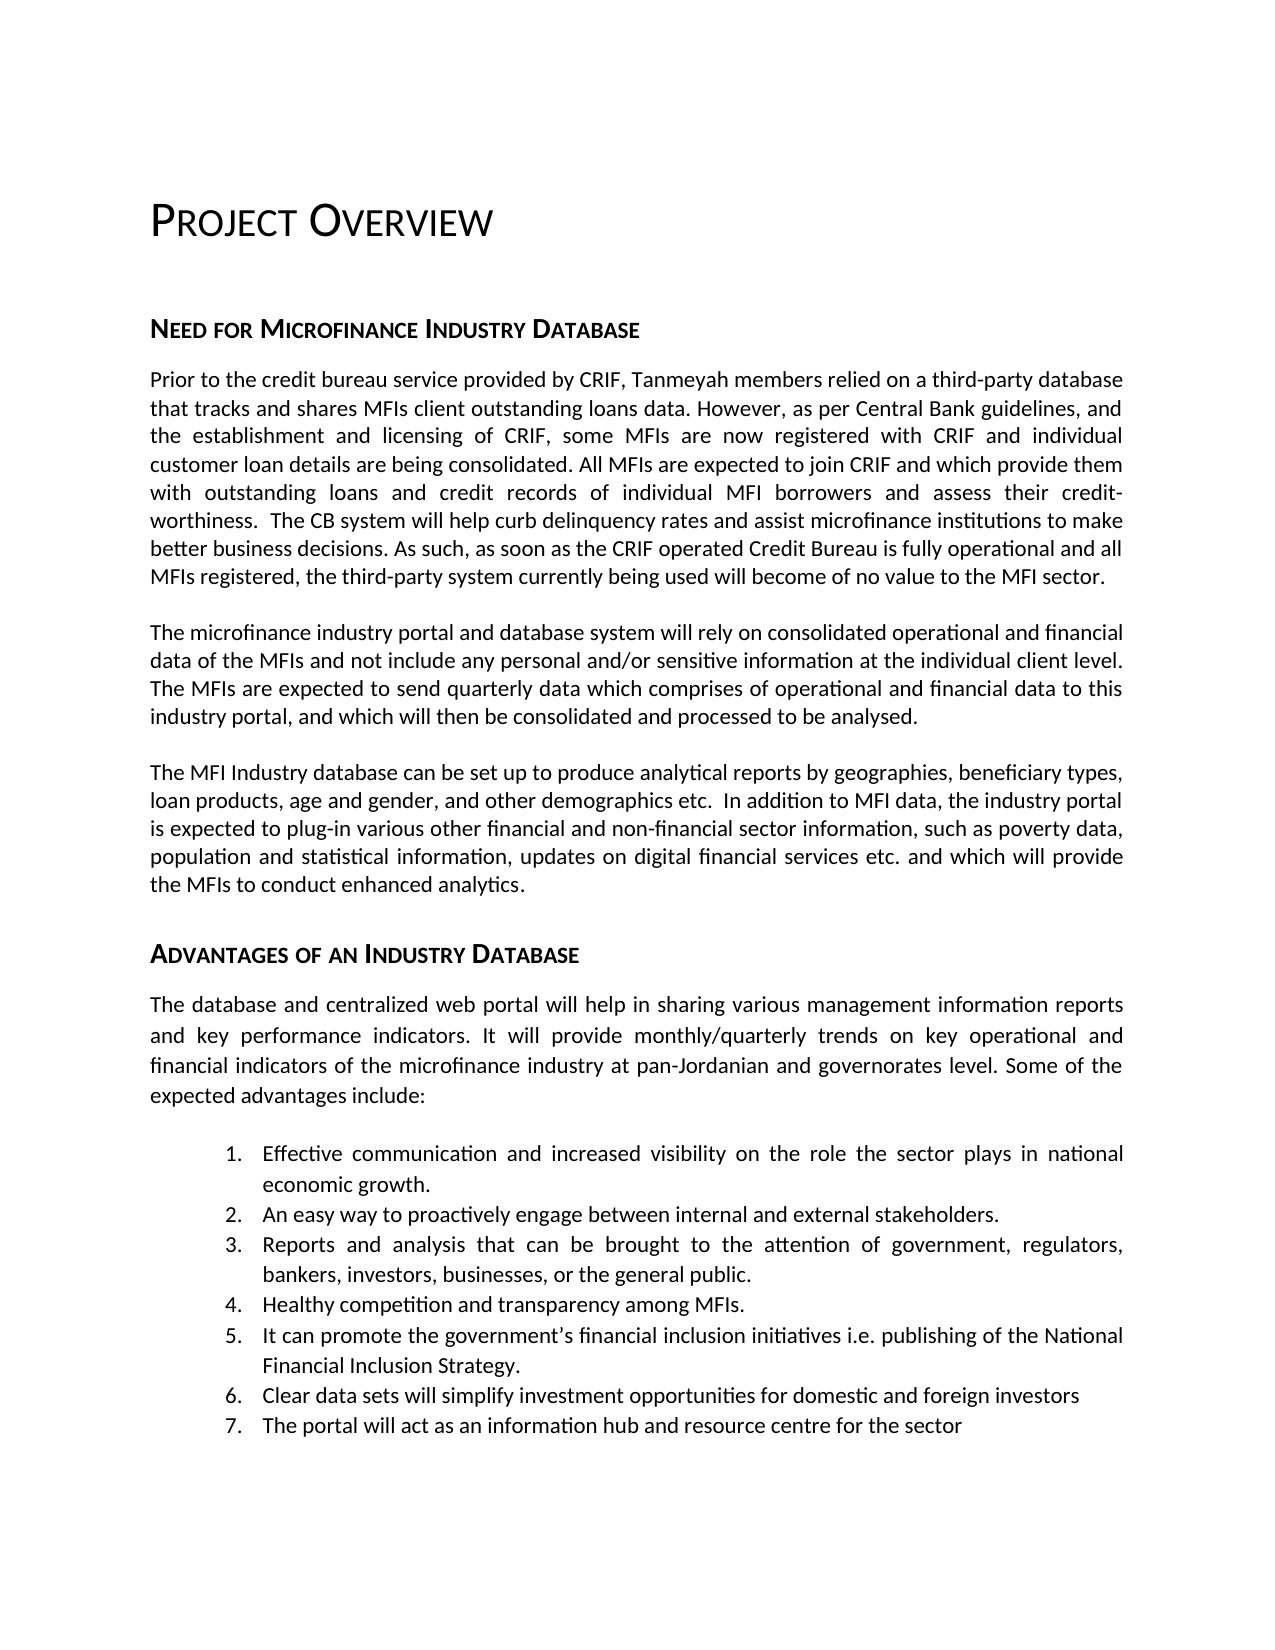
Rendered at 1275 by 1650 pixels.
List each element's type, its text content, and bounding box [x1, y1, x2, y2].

list The portal will act as an information hub and resource centre for the sector [225, 1411, 1125, 1439]
text Project Overview [150, 187, 1125, 251]
list Reports and analysis that can be brought to the attention of government, regulators, bankers, investors, businesses, or the general public. [225, 1230, 1125, 1288]
list Clear data sets will simplify investment opportunities for domestic and foreign investors [225, 1381, 1125, 1409]
text Prior to the credit bureau service provided by CRIF, Tanmeyah members relied on a third-party database that tracks and shares MFIs client outstanding loans data. However, as per Central Bank guidelines, and the establishment and licensing of CRIF, some MFIs are now registered with CRIF and individual customer loan details are being consolidated. All MFIs are expected to join CRIF and which provide them with outstanding loans and credit records of individual MFI borrowers and assess their credit-worthiness. The CB system will help curb delinquency rates and assist microfinance institutions to make better business decisions. As such, as soon as the CRIF operated Credit Bureau is fully operational and all MFIs registered, the third-party system currently being used will become of no value to the MFI sector. [150, 366, 1125, 590]
text The microfinance industry portal and database system will rely on consolidated operational and financial data of the MFIs and not include any personal and/or sensitive information at the individual client level. The MFIs are expected to send quarterly data which comprises of operational and financial data to this industry portal, and which will then be consolidated and processed to be analysed. [150, 618, 1125, 730]
list Effective communication and increased visibility on the role the sector plays in national economic growth. [225, 1139, 1125, 1198]
list An easy way to proactively engage between internal and external stakeholders. [225, 1200, 1125, 1228]
list It can promote the government’s financial inclusion initiatives i.e. publishing of the National Financial Inclusion Strategy. [225, 1321, 1125, 1379]
text Advantages of an Industry Database [150, 936, 1125, 971]
text The MFI Industry database can be set up to produce analytical reports by geographies, beneficiary types, loan products, age and gender, and other demographics etc. In addition to MFI data, the industry portal is expected to plug-in various other financial and non-financial sector information, such as poverty data, population and statistical information, updates on digital financial services etc. and which will provide the MFIs to conduct enhanced analytics. [150, 758, 1125, 898]
text The database and centralized web portal will help in sharing various management information reports and key performance indicators. It will provide monthly/quarterly trends on key operational and financial indicators of the microfinance industry at pan-Jordanian and governorates level. Some of the expected advantages include: [150, 991, 1125, 1109]
list Healthy competition and transparency among MFIs. [225, 1291, 1125, 1318]
text Need for Microfinance Industry Database [150, 311, 1125, 346]
